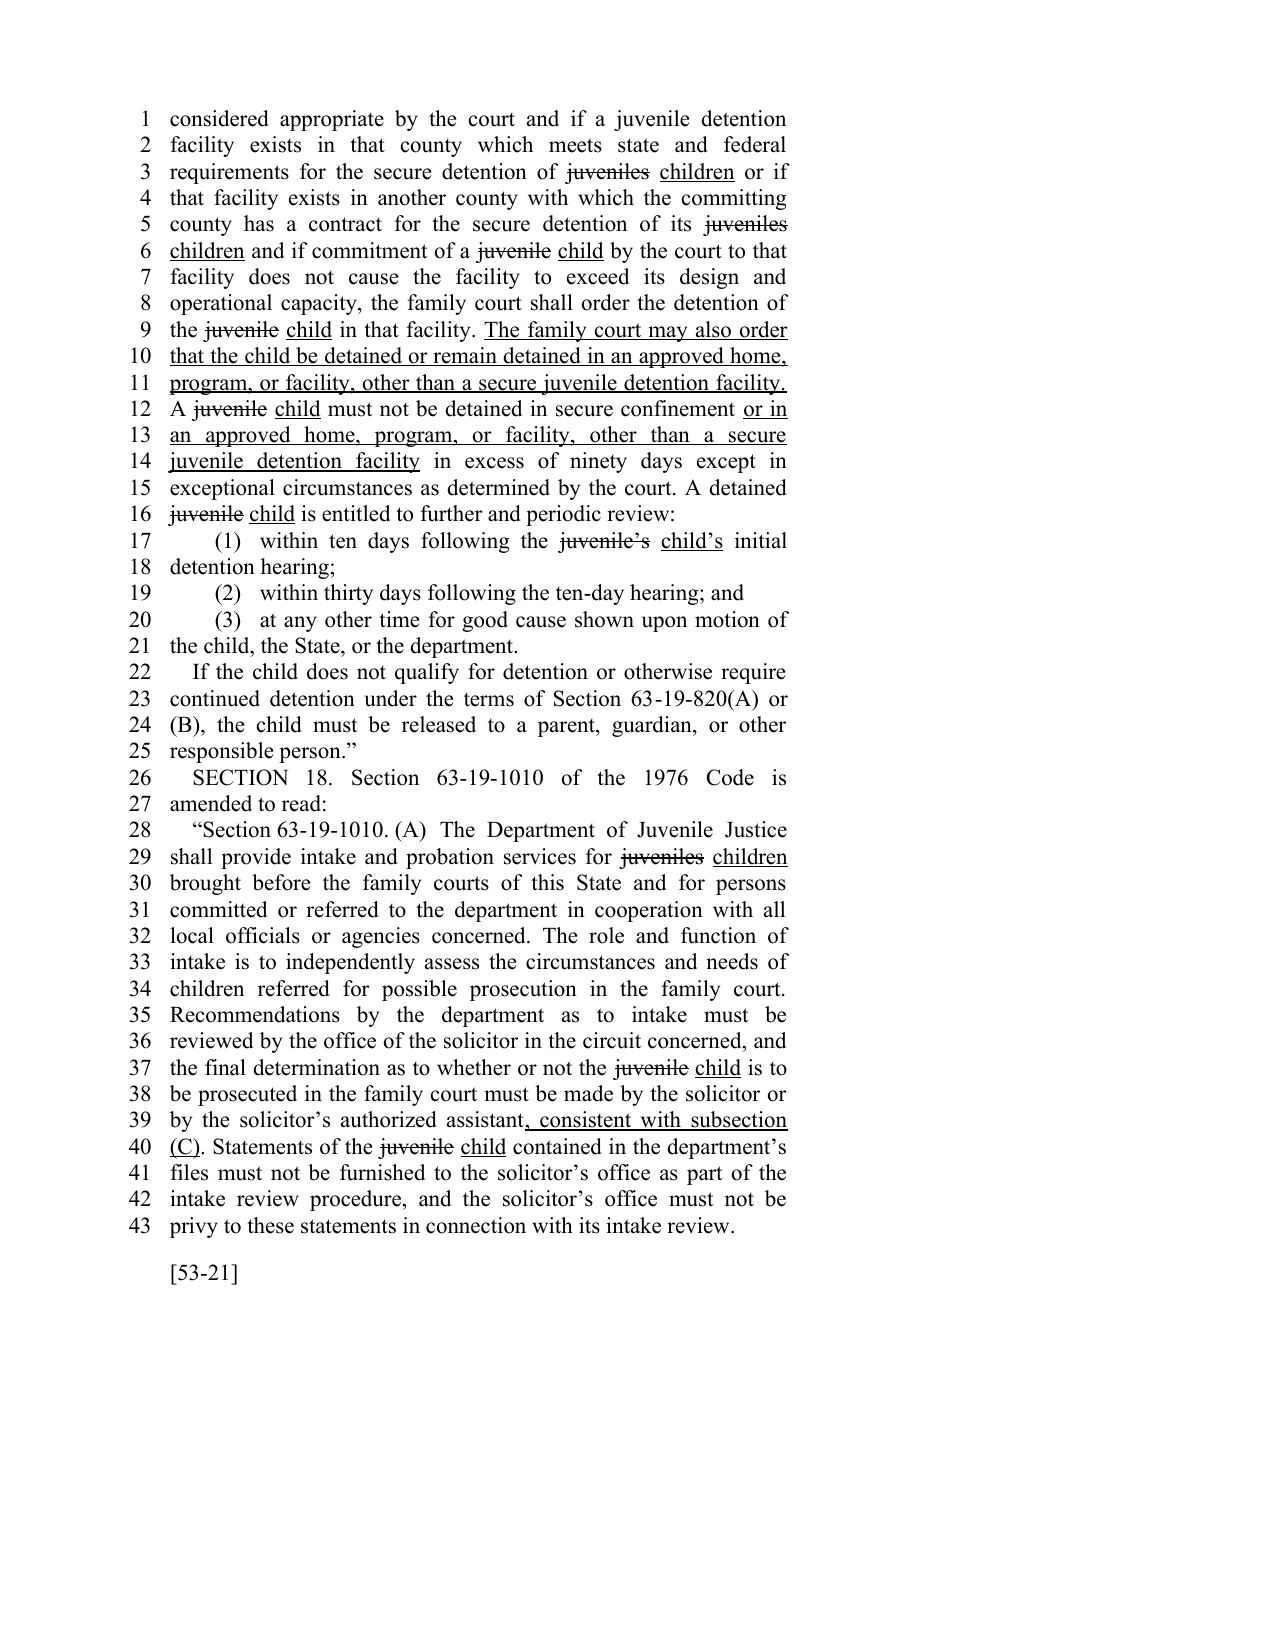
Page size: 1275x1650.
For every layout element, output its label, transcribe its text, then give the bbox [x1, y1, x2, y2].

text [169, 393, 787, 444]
text (2) within thirty days following the ten-day hearing; and [169, 579, 787, 606]
text SECTION 18. Section 63-19-1010 of the 1976 Code is amended to read: [169, 764, 787, 817]
text If the child does not qualify for detention or otherwise require continued detention under the terms of Section 63-19-820(A) or (B), the child must be released to a parent, guardian, or other responsible person.” [169, 658, 787, 764]
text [169, 105, 787, 365]
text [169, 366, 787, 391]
text (3) at any other time for good cause shown upon motion of the child, the State, or the department. [169, 606, 787, 658]
text “Section 63-19-1010. (A) The Department of Juvenile Justice shall provide intake and probation services for juveniles children brought before the family courts of this State and for persons committed or referred to the department in cooperation with all local officials or agencies concerned. The role and function of intake is to independently assess the circumstances and needs of children referred for possible prosecution in the family court. Recommendations by the department as to intake must be reviewed by the office of the solicitor in the circuit concerned, and the final determination as to whether or not the juvenile child is to be prosecuted in the family court must be made by the solicitor or by the solicitor’s authorized assistant, consistent with subsection (C). Statements of the juvenile child contained in the department’s files must not be furnished to the solicitor’s office as part of the intake review procedure, and the solicitor’s office must not be privy to these statements in connection with its intake review. [169, 817, 787, 1238]
text (1) within ten days following the juvenile’s child’s initial detention hearing; [169, 527, 787, 579]
